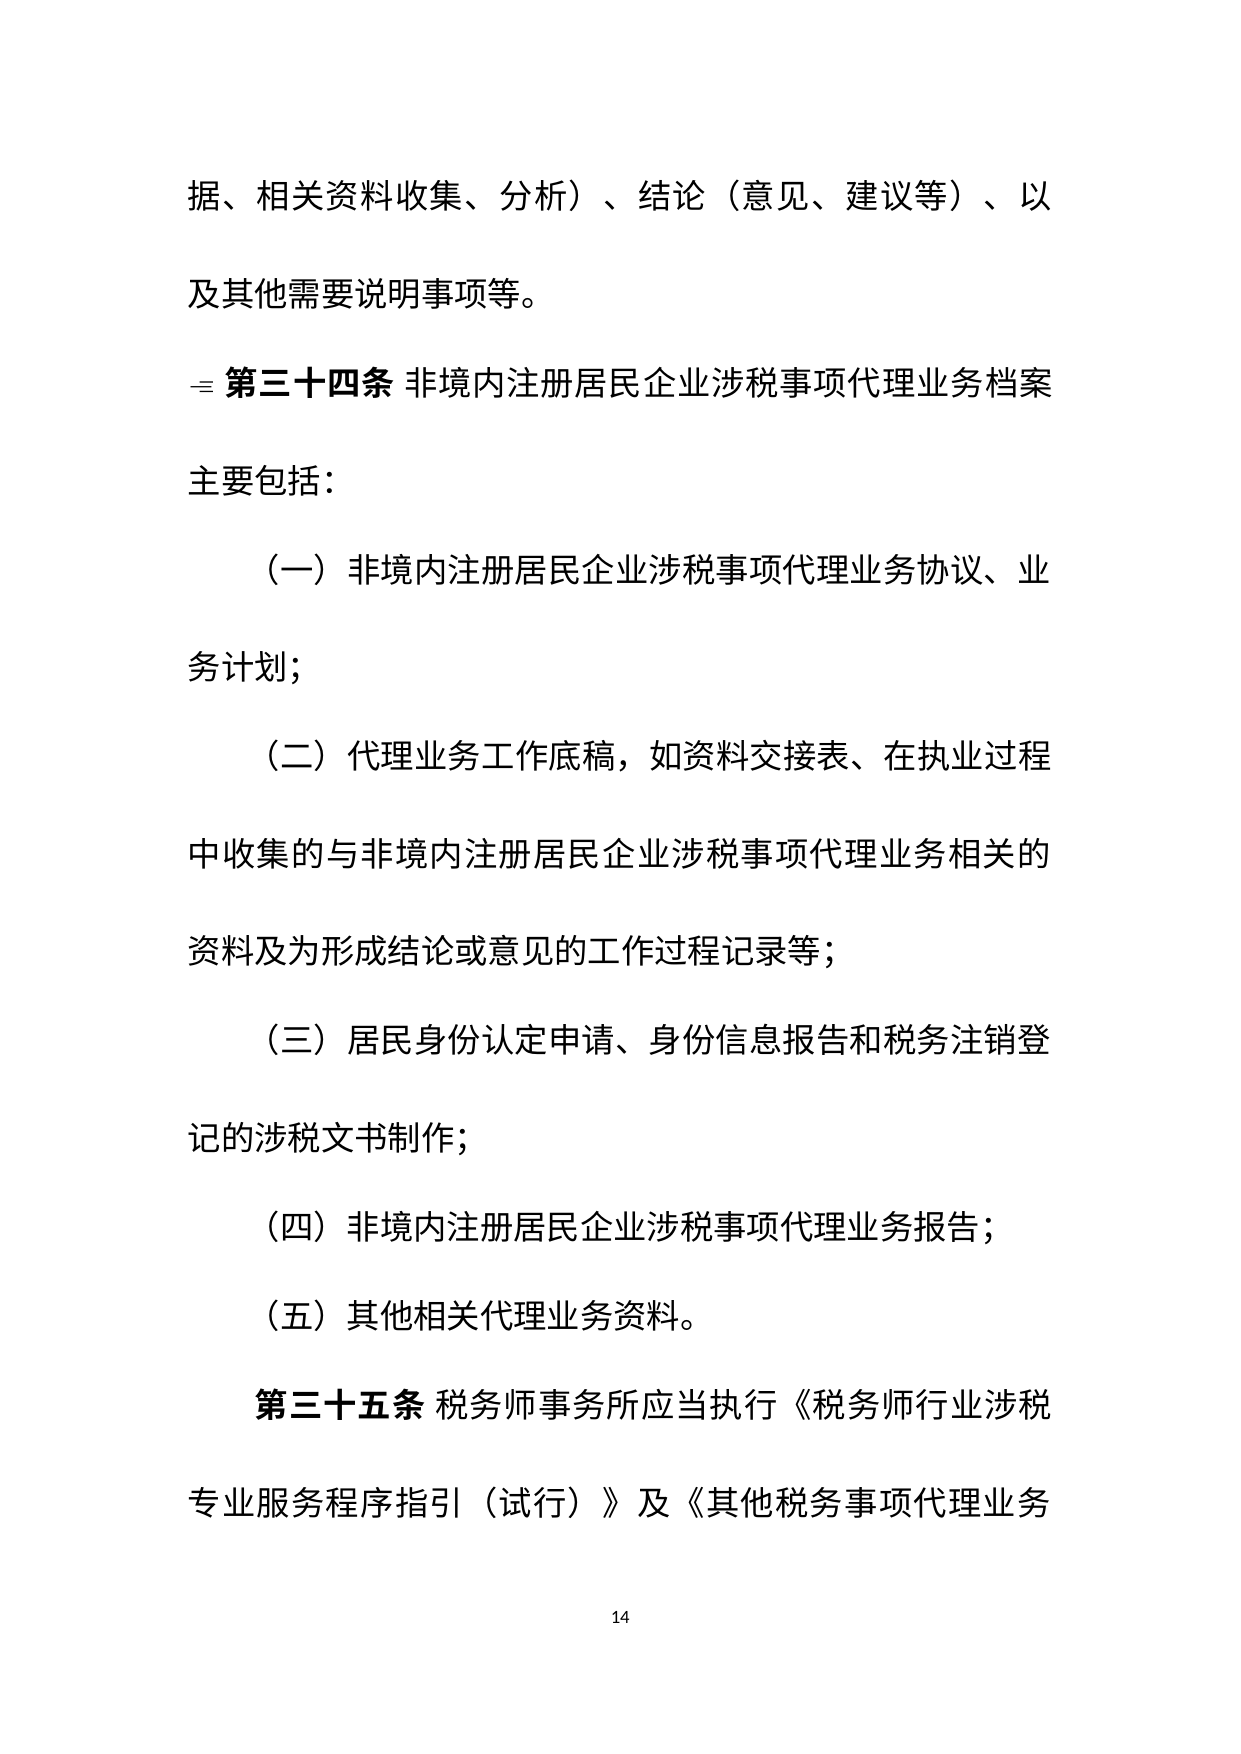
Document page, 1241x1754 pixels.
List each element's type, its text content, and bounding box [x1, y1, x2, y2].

text  第三十四条 非境内注册居民企业涉税事项代理业务档案主要包括： [187, 348, 1053, 511]
text （一）非境内注册居民企业涉税事项代理业务协议、业务计划； [187, 535, 1053, 698]
text （五）其他相关代理业务资料。 [187, 1281, 1053, 1346]
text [187, 1370, 1053, 1533]
text （四）非境内注册居民企业涉税事项代理业务报告； [187, 1192, 1053, 1257]
text （二）代理业务工作底稿，如资料交接表、在执业过程中收集的与非境内注册居民企业涉税事项代理业务相关的资料及为形成结论或意见的工作过程记录等； [187, 722, 1053, 982]
text （三）居民身份认定申请、身份信息报告和税务注销登记的涉税文书制作； [187, 1006, 1053, 1168]
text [187, 162, 1053, 324]
